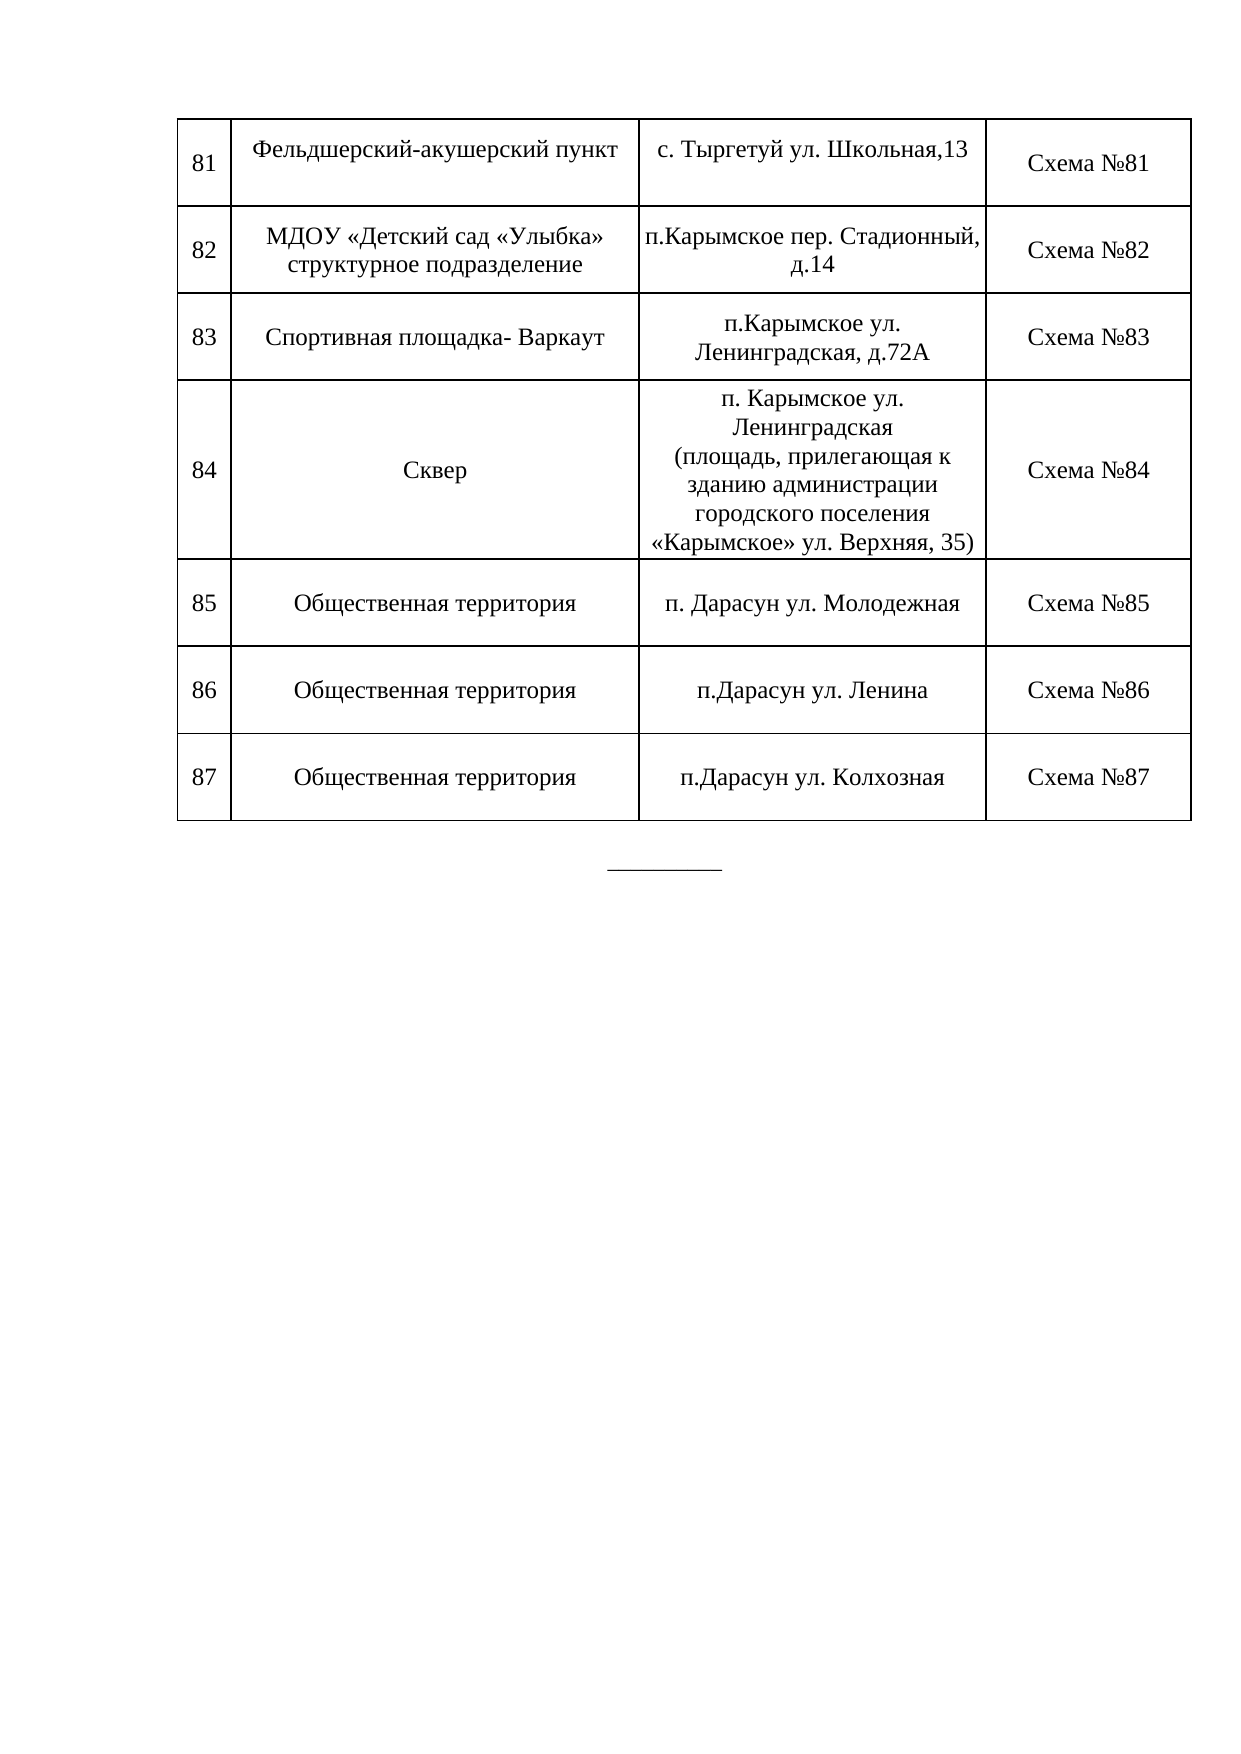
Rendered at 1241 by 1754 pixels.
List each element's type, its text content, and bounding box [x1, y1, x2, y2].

table_cell Общественная территория [232, 647, 638, 732]
table_cell п.Дарасун ул. Ленина [640, 647, 985, 732]
table_cell с. Тыргетуй ул. Школьная,13 [640, 120, 985, 205]
table_cell Сквер [232, 381, 638, 558]
table_cell п. Карымское ул. Ленинградская (площадь, прилегающая к зданию администрации городского поселения «Карымское» ул. Верхняя, 35) [640, 381, 985, 558]
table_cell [232, 120, 638, 205]
table_cell 81 [178, 120, 230, 205]
table_cell 82 [178, 207, 230, 292]
table_cell п.Карымское пер. Стадионный, д.14 [640, 207, 985, 292]
table_cell п. Дарасун ул. Молодежная [640, 560, 985, 645]
table_cell Схема №83 [987, 294, 1190, 379]
table_cell МДОУ «Детский сад «Улыбка» структурное подразделение [232, 207, 638, 292]
table_cell Схема №85 [987, 560, 1190, 645]
text __________ [177, 847, 1152, 874]
table_cell 85 [178, 560, 230, 645]
table_cell п.Карымское ул. Ленинградская, д.72А [640, 294, 985, 379]
table_cell Схема №82 [987, 207, 1190, 292]
table_cell 84 [178, 381, 230, 558]
table_cell 83 [178, 294, 230, 379]
table_cell Схема №84 [987, 381, 1190, 558]
table_cell Схема №81 [987, 120, 1190, 205]
table_cell 87 [178, 734, 230, 819]
table_cell 86 [178, 647, 230, 732]
table_cell Схема №86 [987, 647, 1190, 732]
table_cell Общественная территория [232, 560, 638, 645]
table_cell Общественная территория [232, 734, 638, 819]
table_cell Схема №87 [987, 734, 1190, 819]
table_cell Спортивная площадка- Варкаут [232, 294, 638, 379]
table_cell п.Дарасун ул. Колхозная [640, 734, 985, 819]
